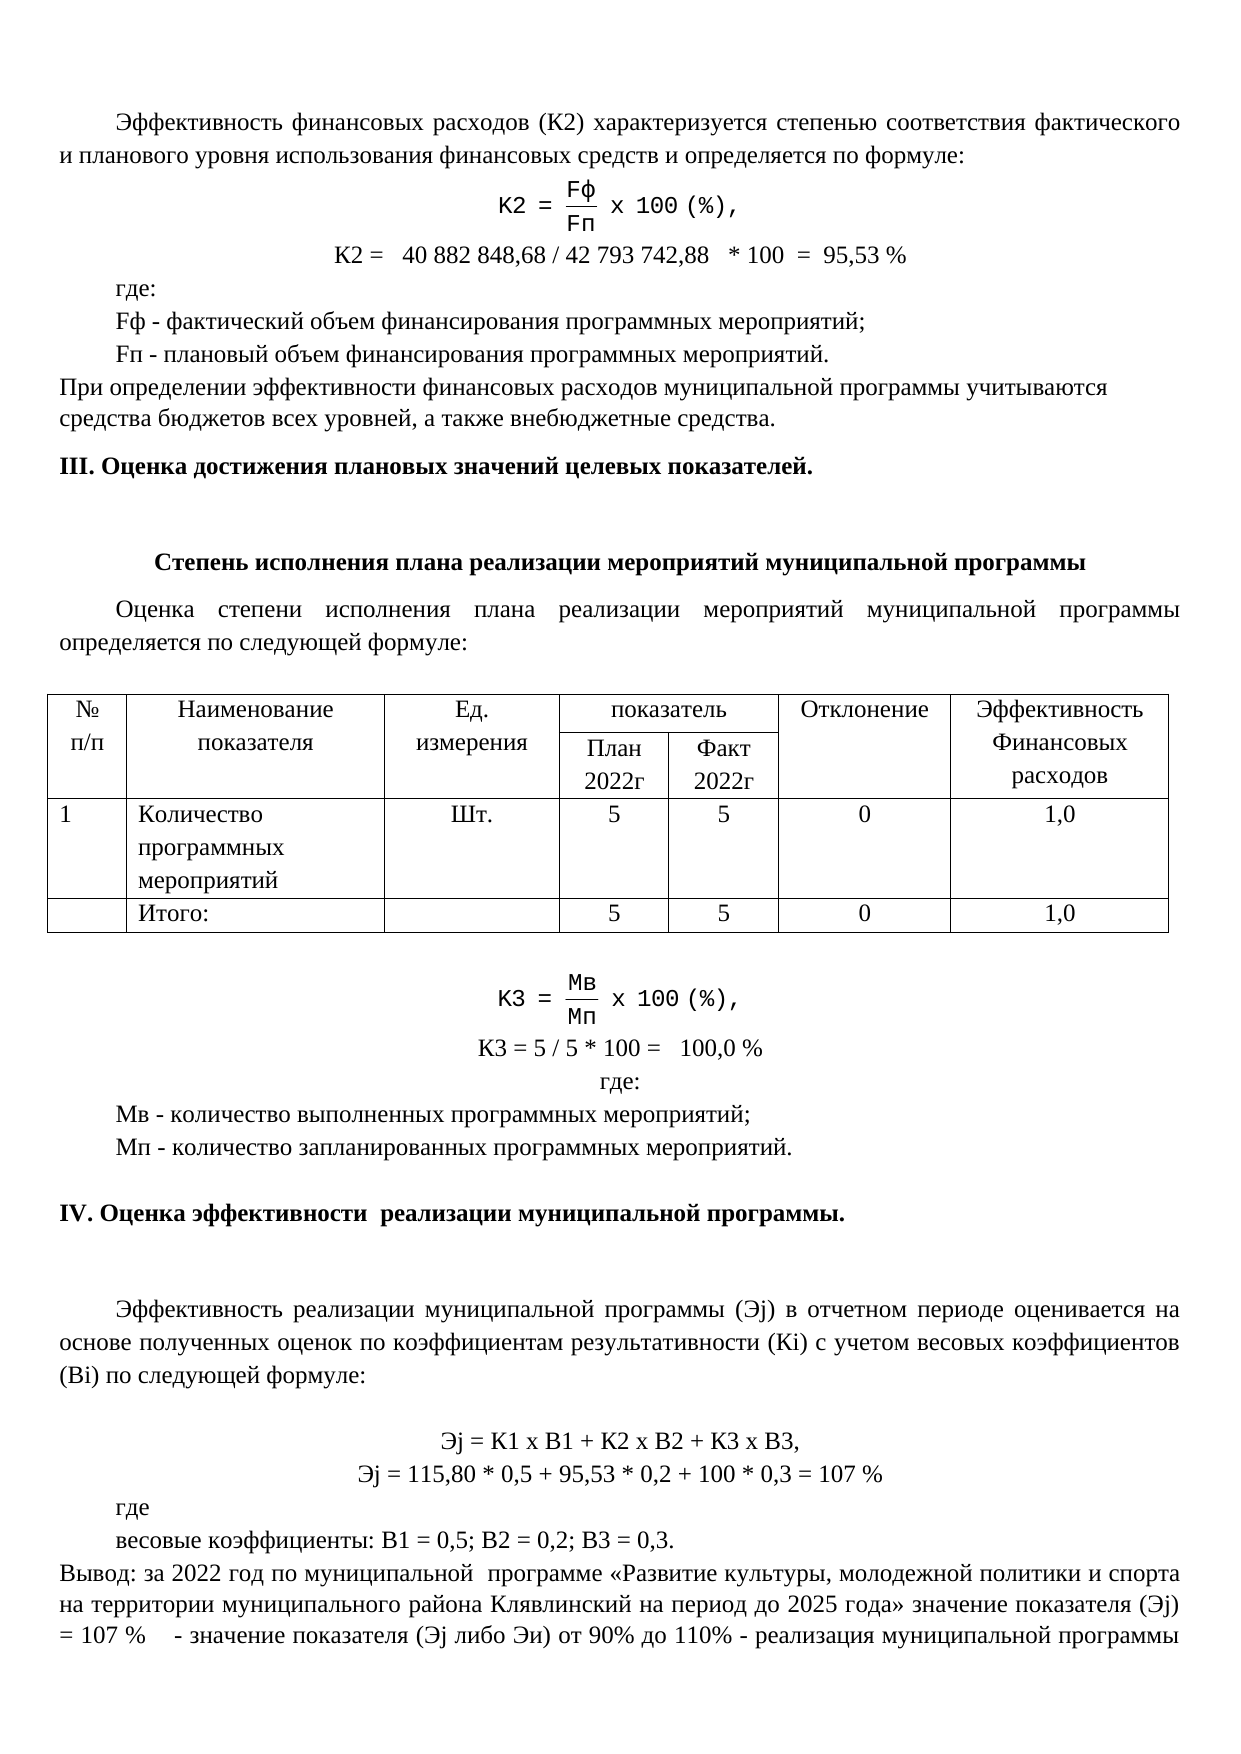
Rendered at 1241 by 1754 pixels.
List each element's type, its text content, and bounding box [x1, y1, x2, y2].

table_cell Количество программных мероприятий [127, 799, 384, 897]
text Мп - количество запланированных программных мероприятий. [59, 1132, 1181, 1161]
text Fф - фактический объем финансирования программных мероприятий; [59, 306, 1181, 335]
text Эффективность реализации муниципальной программы (Эj) в отчетном периоде оценивается на основе полученных оценок по коэффициентам результативности (Кi) с учетом весовых коэффициентов (Вi) по следующей формуле: [59, 1294, 1181, 1388]
text Fп - плановый объем финансирования программных мероприятий. [59, 339, 1181, 368]
table_cell 1,0 [951, 899, 1168, 932]
table_cell 5 [669, 899, 778, 932]
text К3 = 5 / 5 * 100 = 100,0 % [59, 1033, 1181, 1062]
table_header показатель [560, 695, 778, 732]
table_cell 5 [560, 899, 668, 932]
text где [59, 1492, 1181, 1521]
table_cell [385, 899, 559, 932]
text При определении эффективности финансовых расходов муниципальной программы учитываются средства бюджетов всех уровней, а также внебюджетные средства. [59, 372, 1181, 432]
text Эj = 115,80 * 0,5 + 95,53 * 0,2 + 100 * 0,3 = 107 % [59, 1459, 1181, 1488]
table_cell Итого: [127, 899, 384, 932]
table_cell 0 [779, 899, 950, 932]
text III. Оценка достижения плановых значений целевых показателей. [59, 451, 1181, 480]
table_cell План 2022г [560, 733, 668, 798]
table_cell 0 [779, 799, 950, 897]
table_header № п/п [48, 695, 126, 798]
text Эj = К1 x В1 + К2 x В2 + К3 x В3, [59, 1426, 1181, 1454]
table_cell 1,0 [951, 799, 1168, 897]
table_cell 5 [669, 799, 778, 897]
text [59, 1558, 1181, 1649]
text Степень исполнения плана реализации мероприятий муниципальной программы [59, 547, 1181, 575]
text где: [59, 273, 1181, 302]
table_cell [48, 899, 126, 932]
text где: [59, 1066, 1181, 1095]
text К2 = 40 882 848,68 / 42 793 742,88 * 100 = 95,53 % [59, 240, 1181, 269]
text Мв - количество выполненных программных мероприятий; [59, 1099, 1181, 1128]
text весовые коэффициенты: В1 = 0,5; В2 = 0,2; В3 = 0,3. [59, 1525, 1181, 1554]
table_cell Факт 2022г [669, 733, 778, 798]
table_header Отклонение [779, 695, 950, 798]
table_cell 1 [48, 799, 126, 897]
table_header Наименование показателя [127, 695, 384, 798]
text Оценка степени исполнения плана реализации мероприятий муниципальной программы определяется по следующей формуле: [59, 594, 1181, 656]
table_cell Шт. [385, 799, 559, 897]
text Эффективность финансовых расходов (К2) характеризуется степенью соответствия фактического и планового уровня использования финансовых средств и определяется по формуле: [59, 107, 1181, 168]
text IV. Оценка эффективности реализации муниципальной программы. [59, 1198, 1181, 1227]
table_header Ед. измерения [385, 695, 559, 798]
table_cell 5 [560, 799, 668, 897]
table_header Эффективность Финансовых расходов [951, 695, 1168, 798]
